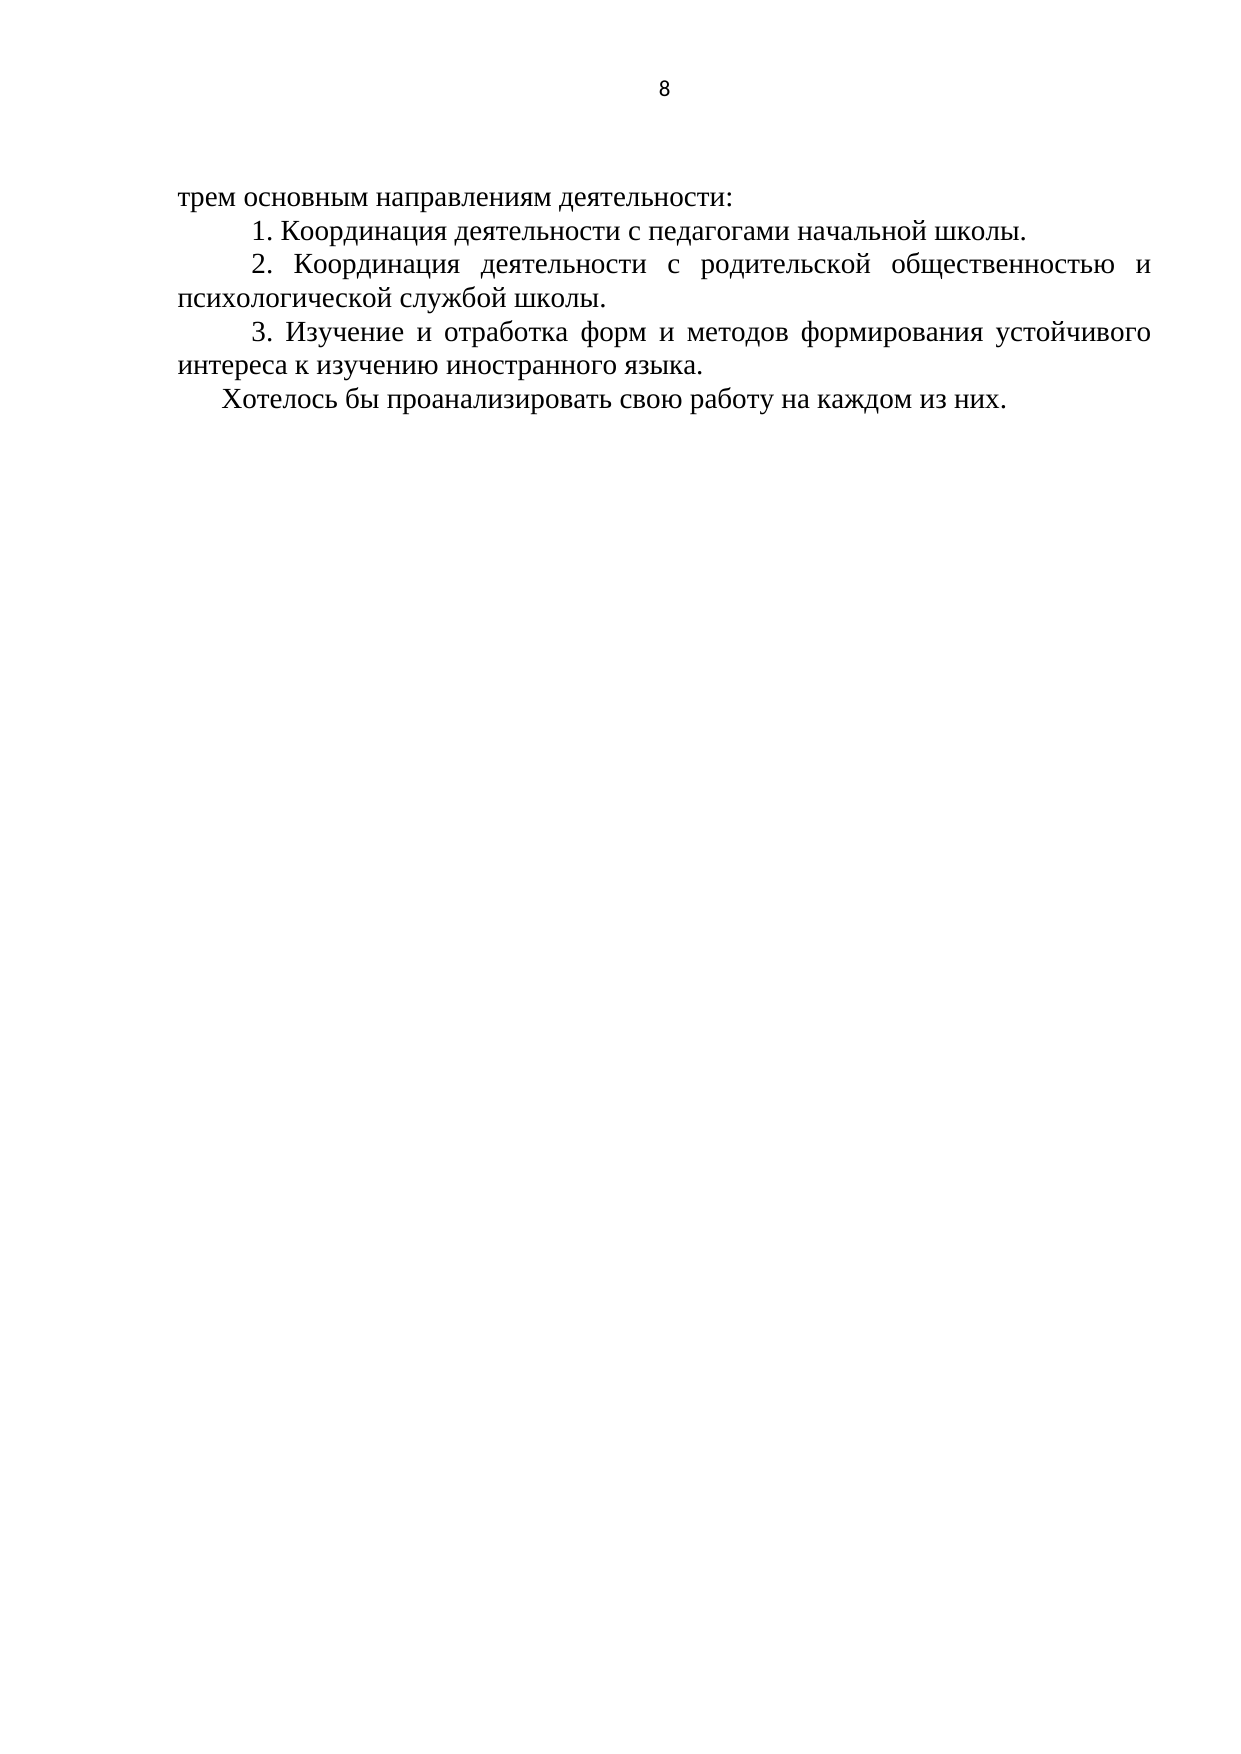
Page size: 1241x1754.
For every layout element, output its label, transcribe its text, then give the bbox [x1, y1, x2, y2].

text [177, 179, 1152, 213]
text 3. Изучение и отработка форм и методов формирования устойчивого интереса к изучению иностранного языка. [177, 314, 1152, 381]
text 1. Координация деятельности с педагогами начальной школы. [177, 213, 1152, 247]
text 2. Координация деятельности с родительской общественностью и психологической службой школы. [177, 247, 1152, 314]
text Хотелось бы проанализировать свою работу на каждом из них. [177, 381, 1152, 414]
